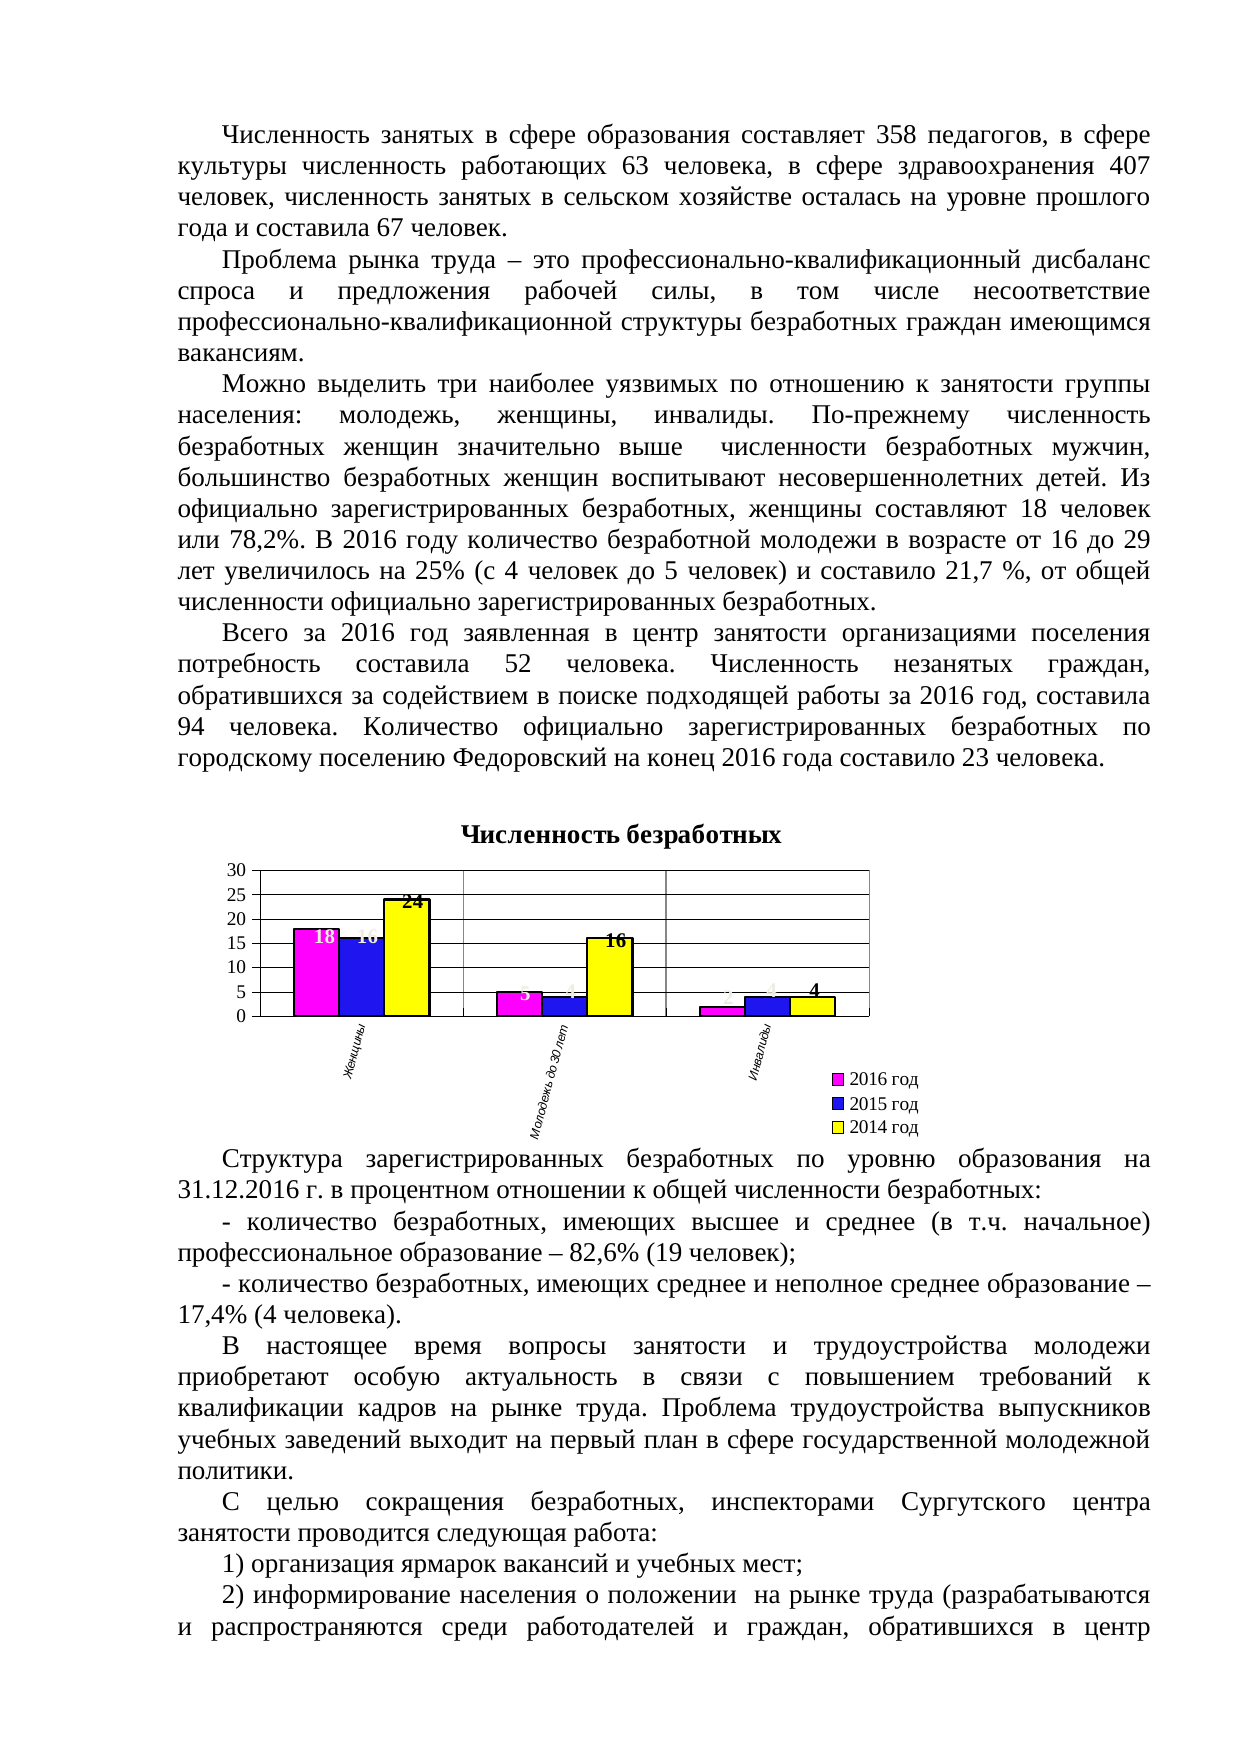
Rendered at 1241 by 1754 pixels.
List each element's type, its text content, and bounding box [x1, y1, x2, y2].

text - количество безработных, имеющих среднее и неполное среднее образование – 17,4% (4 человека). [177, 1267, 1152, 1329]
text Численность занятых в сфере образования составляет 358 педагогов, в сфере культуры численность работающих 63 человека, в сфере здравоохранения 407 человек, численность занятых в сельском хозяйстве осталась на уровне прошлого года и составила 67 человек. [177, 118, 1152, 243]
text Можно выделить три наиболее уязвимых по отношению к занятости группы населения: молодежь, женщины, инвалиды. По-прежнему численность безработных женщин значительно выше численности безработных мужчин, большинство безработных женщин воспитывают несовершеннолетних детей. Из официально зарегистрированных безработных, женщины составляют 18 человек или 78,2%. В 2016 году количество безработной молодежи в возрасте от 16 до 29 лет увеличилось на 25% (с 4 человек до 5 человек) и составило 21,7 %, от общей численности официально зарегистрированных безработных. [177, 367, 1152, 616]
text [177, 1578, 1152, 1641]
text В настоящее время вопросы занятости и трудоустройства молодежи приобретают особую актуальность в связи с повышением требований к квалификации кадров на рынке труда. Проблема трудоустройства выпускников учебных заведений выходит на первый план в сфере государственной молодежной политики. [177, 1329, 1152, 1485]
text Всего за 2016 год заявленная в центр занятости организациями поселения потребность составила 52 человека. Численность незанятых граждан, обратившихся за содействием в поиске подходящей работы за 2016 год, составила 94 человека. Количество официально зарегистрированных безработных по городскому поселению Федоровский на конец 2016 года составило 23 человека. [177, 616, 1152, 772]
text 1) организация ярмарок вакансий и учебных мест; [177, 1547, 1152, 1578]
text Проблема рынка труда – это профессионально-квалификационный дисбаланс спроса и предложения рабочей силы, в том числе несоответствие профессионально-квалификационной структуры безработных граждан имеющимся вакансиям. [177, 243, 1152, 367]
text - количество безработных, имеющих высшее и среднее (в т.ч. начальное) профессиональное образование – 82,6% (19 человек); [177, 1205, 1152, 1267]
text С целью сокращения безработных, инспекторами Сургутского центра занятости проводится следующая работа: [177, 1485, 1152, 1547]
text Структура зарегистрированных безработных по уровню образования на 31.12.2016 г. в процентном отношении к общей численности безработных: [177, 1142, 1152, 1205]
